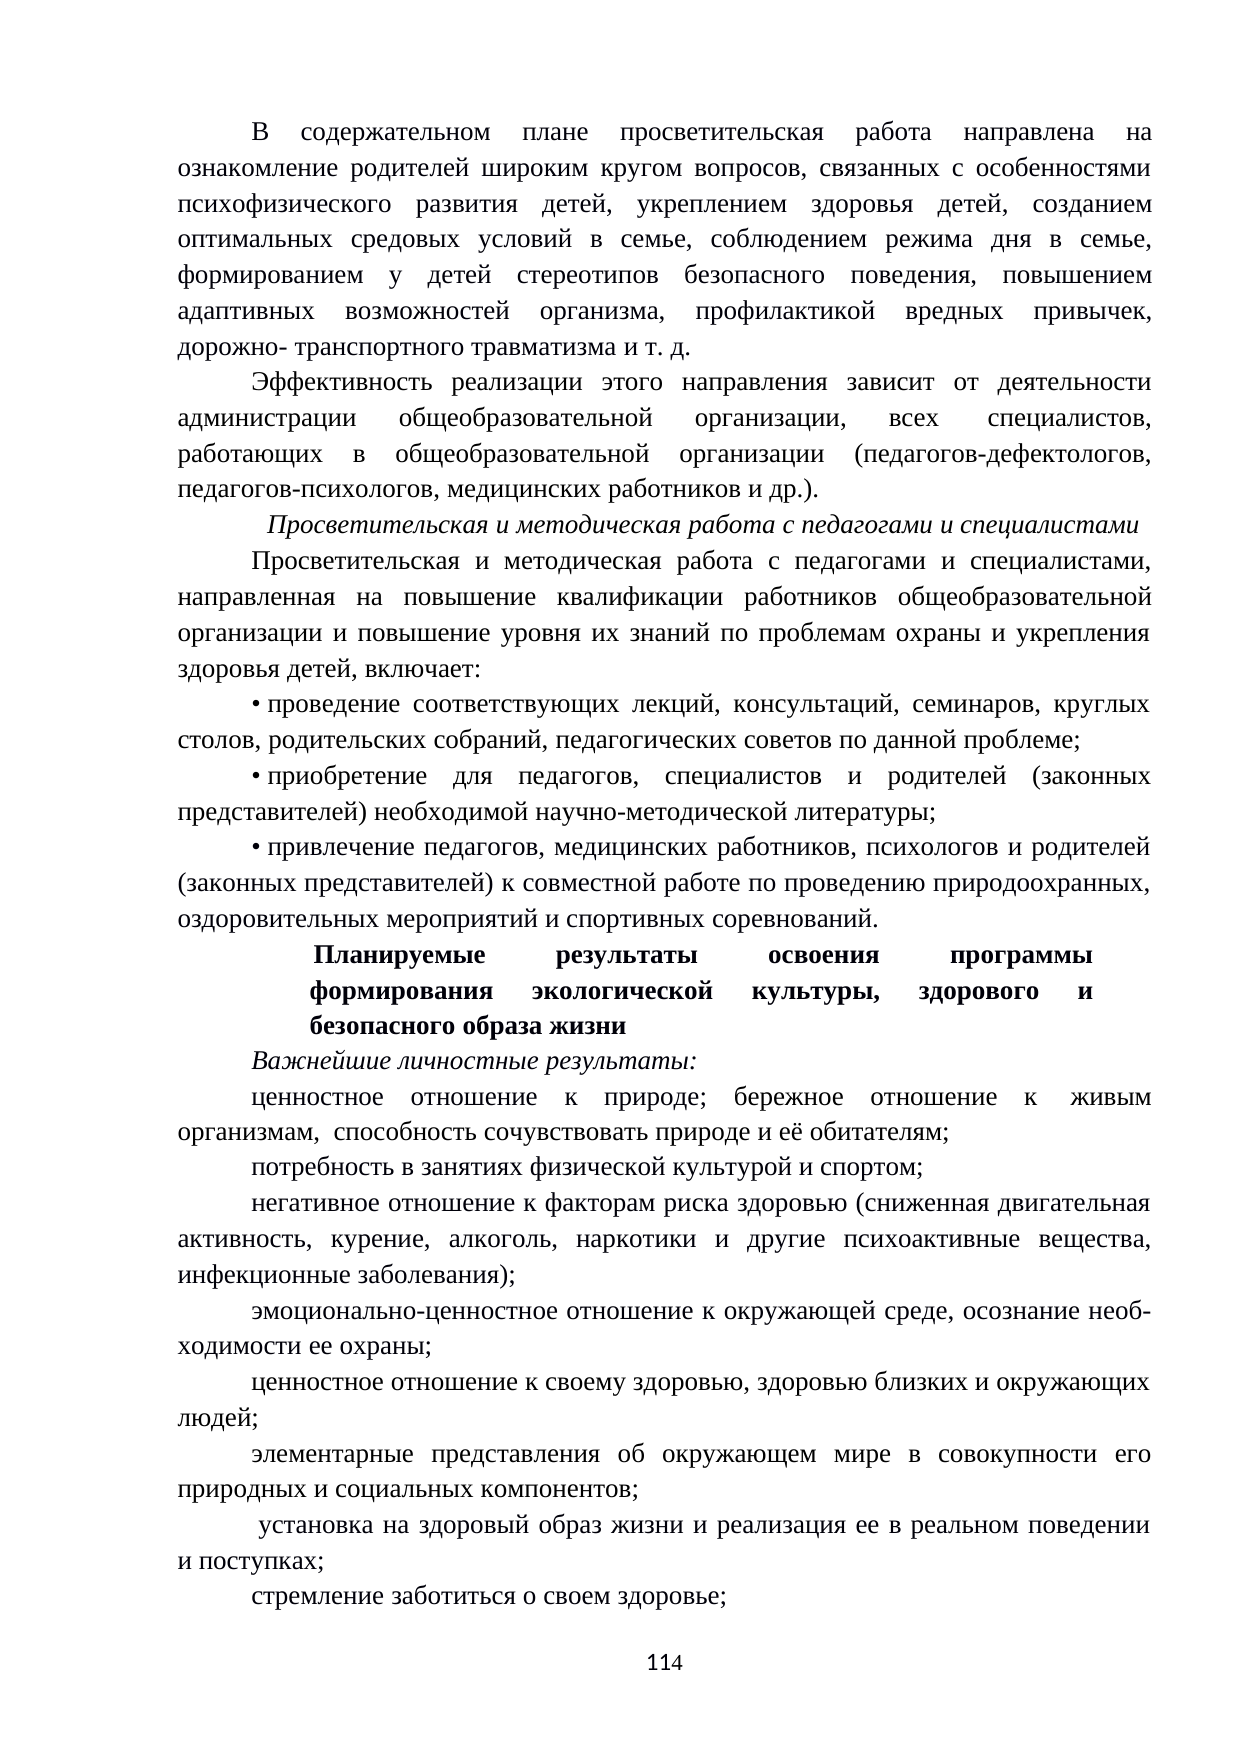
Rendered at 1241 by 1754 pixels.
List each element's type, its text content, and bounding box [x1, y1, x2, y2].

text Эффективность реализации этого направления зависит от деятельности администрации общеобразовательной организации, всех специалистов, работающих в общеобразовательной организации (педагогов-дефектологов, педагогов-психологов, медицинских работников и др.). [177, 365, 1152, 504]
subtitle Планируемые результаты освоения программы формирования экологической культуры, здорового и безопасного образа жизни [309, 938, 1093, 1041]
text установка на здоровый образ жизни и реализация ее в реальном поведении и поступках; [177, 1508, 1151, 1575]
text потребность в занятиях физической культурой и спортом; [251, 1151, 1203, 1182]
text эмоционально-ценностное отношение к окружающей среде, осознание необ- ходимости ее охраны; [177, 1294, 1152, 1361]
text ценностное отношение к природе; бережное отношение к живым организмам, способность сочувствовать природе и её обитателям; [177, 1080, 1152, 1147]
text ценностное отношение к своему здоровью, здоровью близких и окружающих людей; [177, 1365, 1151, 1432]
text Просветительская и методическая работа с педагогами и специалистами, направленная на повышение квалификации работников общеобразовательной организации и повышение уровня их знаний по проблемам охраны и укрепления здоровья детей, включает: [177, 544, 1152, 683]
text Важнейшие личностные результаты: [251, 1045, 1203, 1075]
text стремление заботиться о своем здоровье; [251, 1579, 1203, 1610]
list привлечение педагогов, медицинских работников, психологов и родителей (законных представителей) к совместной работе по проведению природоохранных, оздоровительных мероприятий и спортивных соревнований. [177, 830, 1152, 933]
list проведение соответствующих лекций, консультаций, семинаров, круглых столов, родительских собраний, педагогических советов по данной проблеме; [177, 687, 1151, 754]
text элементарные представления об окружающем мире в совокупности его природных и социальных компонентов; [177, 1437, 1151, 1503]
text Просветительская и методическая работа с педагогами и специалистами [267, 508, 1203, 539]
text В содержательном плане просветительская работа направлена на ознакомление родителей широким кругом вопросов, связанных с особенностями психофизического развития детей, укреплением здоровья детей, созданием оптимальных средовых условий в семье, соблюдением режима дня в семье, формированием у детей стереотипов безопасного поведения, повышением адаптивных возможностей организма, профилактикой вредных привычек, дорожно- транспортного травматизма и т. д. [177, 115, 1152, 361]
list приобретение для педагогов, специалистов и родителей (законных представителей) необходимой научно-методической литературы; [177, 759, 1151, 826]
text негативное отношение к факторам риска здоровью (сниженная двигательная активность, курение, алкоголь, наркотики и другие психоактивные вещества, инфекционные заболевания); [177, 1186, 1152, 1289]
